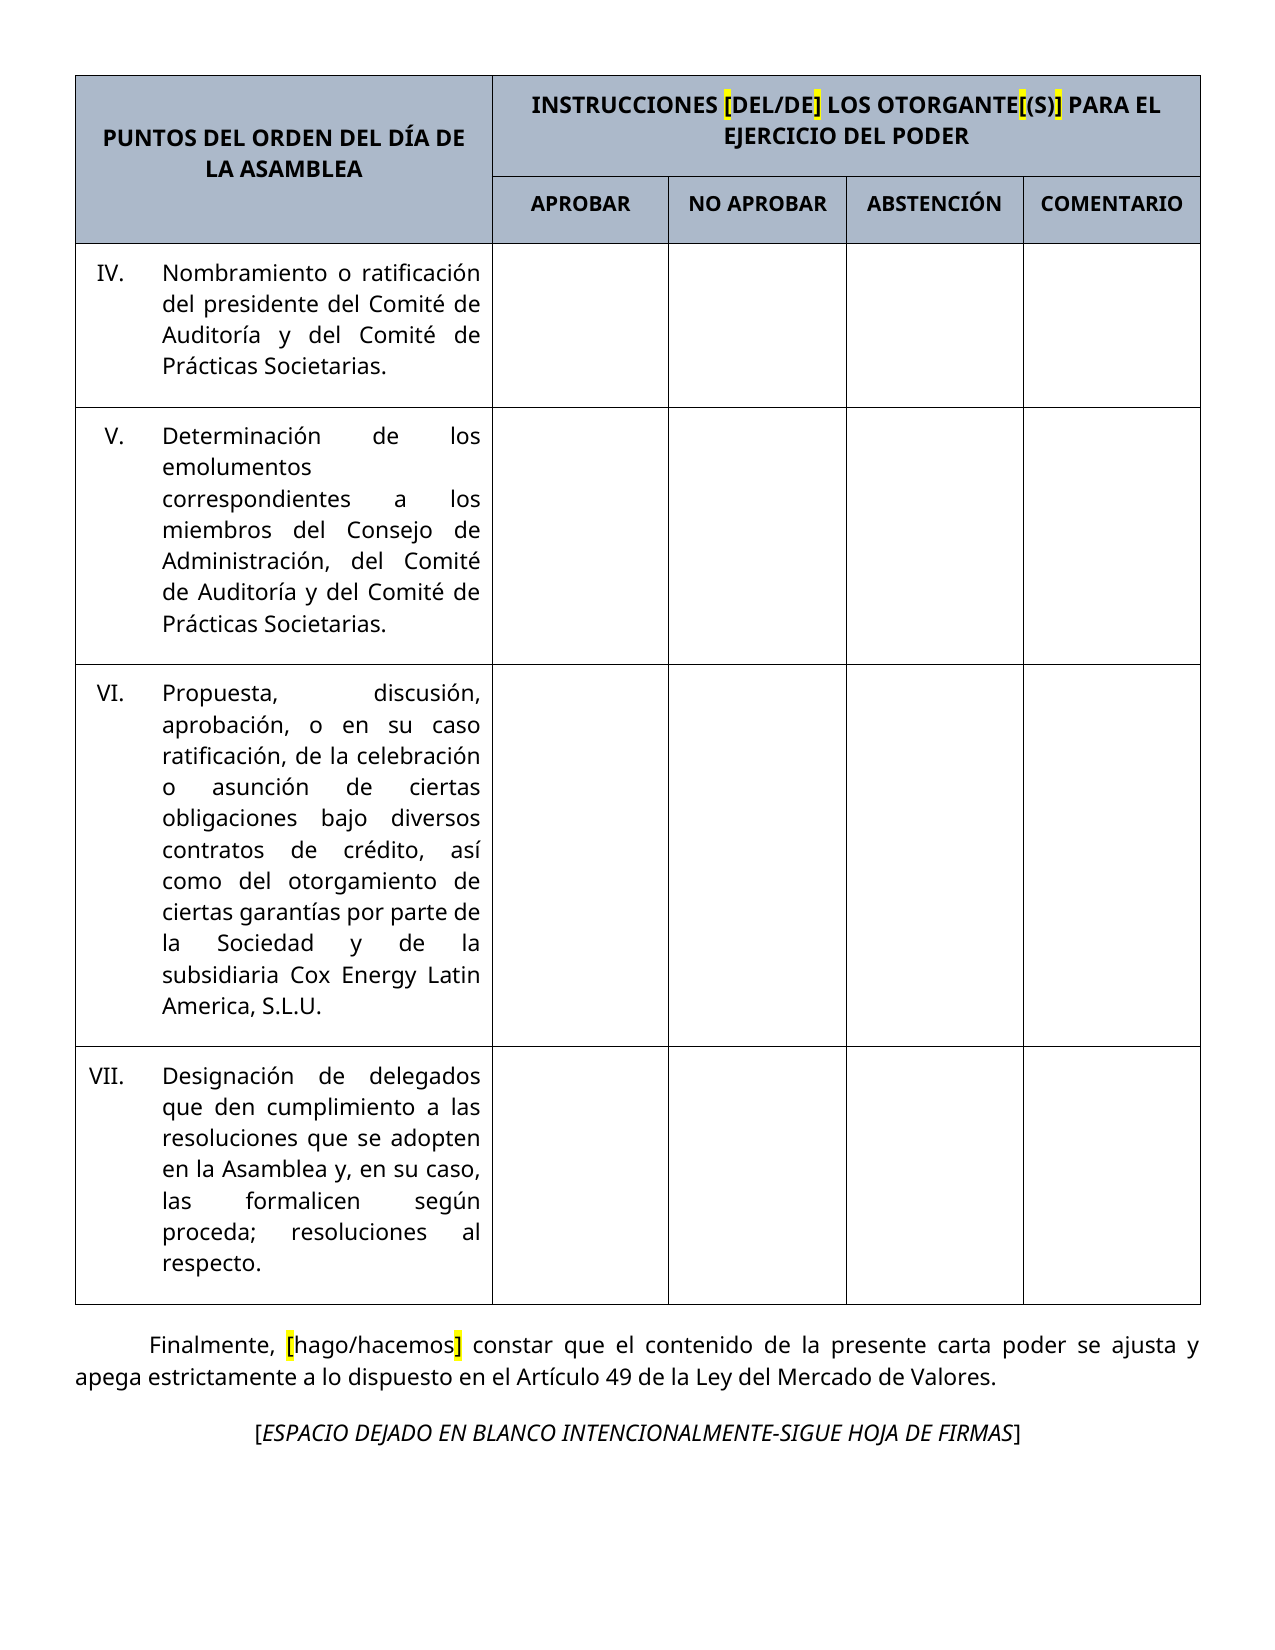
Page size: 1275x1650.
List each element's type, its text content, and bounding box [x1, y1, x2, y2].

table_cell [847, 1047, 1023, 1303]
table_cell [847, 408, 1023, 664]
table_cell [847, 244, 1023, 407]
table_cell Nombramiento o ratificación del presidente del Comité de Auditoría y del Comité de Prácticas Societarias. [76, 244, 492, 407]
table_cell [1024, 665, 1200, 1046]
table_cell [493, 1047, 668, 1303]
table_header Puntos del Orden del Día de la Asamblea [76, 76, 492, 243]
table_cell No aprobar [669, 177, 846, 243]
table_cell [493, 244, 668, 407]
text [ESPACIO DEJADO EN BLANCO INTENCIONALMENTE-SIGUE HOJA DE FIRMAS] [75, 1417, 1200, 1448]
table_cell [669, 408, 846, 664]
table_cell [669, 1047, 846, 1303]
table_cell [1024, 244, 1200, 407]
table_cell Abstención [847, 177, 1023, 243]
table_cell Propuesta, discusión, aprobación, o en su caso ratificación, de la celebración o asunción de ciertas obligaciones bajo diversos contratos de crédito, así como del otorgamiento de ciertas garantías por parte de la Sociedad y de la subsidiaria Cox Energy Latin America, S.L.U. [76, 665, 492, 1046]
table_cell [669, 244, 846, 407]
table_header Instrucciones [del/DE] LOS otorgante[(S)] para el ejercicio del poder [493, 76, 1200, 176]
table_cell Determinación de los emolumentos correspondientes a los miembros del Consejo de Administración, del Comité de Auditoría y del Comité de Prácticas Societarias. [76, 408, 492, 664]
table_cell Designación de delegados que den cumplimiento a las resoluciones que se adopten en la Asamblea y, en su caso, las formalicen según proceda; resoluciones al respecto. [76, 1047, 492, 1303]
table_cell [1024, 1047, 1200, 1303]
text Finalmente, [hago/hacemos] constar que el contenido de la presente carta poder se ajusta y apega estrictamente a lo dispuesto en el Artículo 49 de la Ley del Mercado de Valores. [75, 1329, 1200, 1392]
table_cell [1024, 408, 1200, 664]
table_cell [847, 665, 1023, 1046]
table_cell [493, 408, 668, 664]
table_cell Comentario [1024, 177, 1200, 243]
table_cell [493, 665, 668, 1046]
table_cell [669, 665, 846, 1046]
table_cell Aprobar [493, 177, 668, 243]
